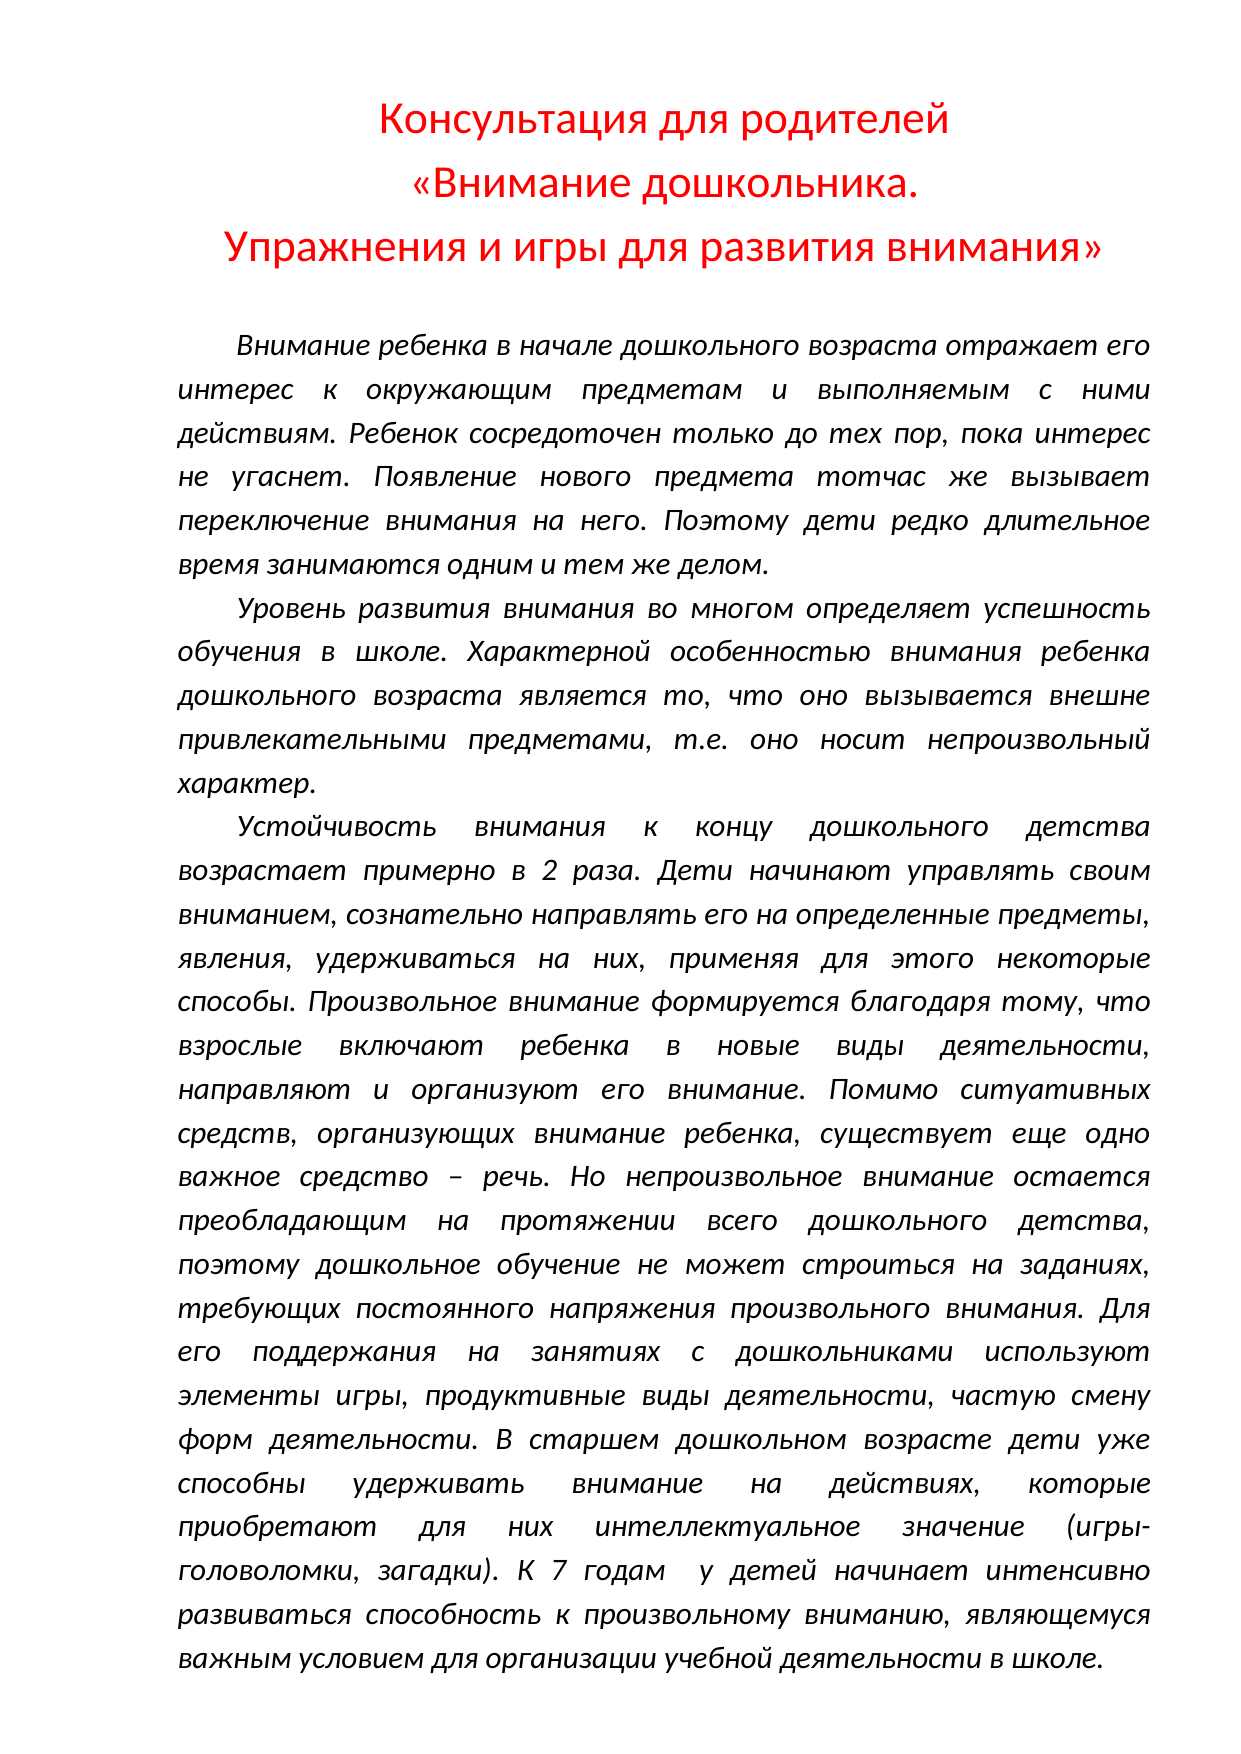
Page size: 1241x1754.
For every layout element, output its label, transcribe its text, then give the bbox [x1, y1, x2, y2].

text Упражнения и игры для развития внимания» [177, 217, 1152, 273]
text Устойчивость внимания к концу дошкольного детства возрастает примерно в 2 раза. Дети начинают управлять своим вниманием, сознательно направлять его на определенные предметы, явления, удерживаться на них, применяя для этого некоторые способы. Произвольное внимание формируется благодаря тому, что взрослые включают ребенка в новые виды деятельности, направляют и организуют его внимание. Помимо ситуативных средств, организующих внимание ребенка, существует еще одно важное средство – речь. Но непроизвольное внимание остается преобладающим на протяжении всего дошкольного детства, поэтому дошкольное обучение не может строиться на заданиях, требующих постоянного напряжения произвольного внимания. Для его поддержания на занятиях с дошкольниками используют элементы игры, продуктивные виды деятельности, частую смену форм деятельности. В старшем дошкольном возрасте дети уже способны удерживать внимание на действиях, которые приобретают для них интеллектуальное значение (игры-головоломки, загадки). К 7 годам у детей начинает интенсивно развиваться способность к произвольному вниманию, являющемуся важным условием для организации учебной деятельности в школе. [177, 806, 1152, 1676]
text «Внимание дошкольника. [177, 153, 1152, 209]
text Внимание ребенка в начале дошкольного возраста отражает его интерес к окружающим предметам и выполняемым с ними действиям. Ребенок сосредоточен только до тех пор, пока интерес не угаснет. Появление нового предмета тотчас же вызывает переключение внимания на него. Поэтому дети редко длительное время занимаются одним и тем же делом. [177, 325, 1152, 582]
text Уровень развития внимания во многом определяет успешность обучения в школе. Характерной особенностью внимания ребенка дошкольного возраста является то, что оно вызывается внешне привлекательными предметами, т.е. оно носит непроизвольный характер. [177, 588, 1152, 801]
text Консультация для родителей [177, 89, 1152, 144]
